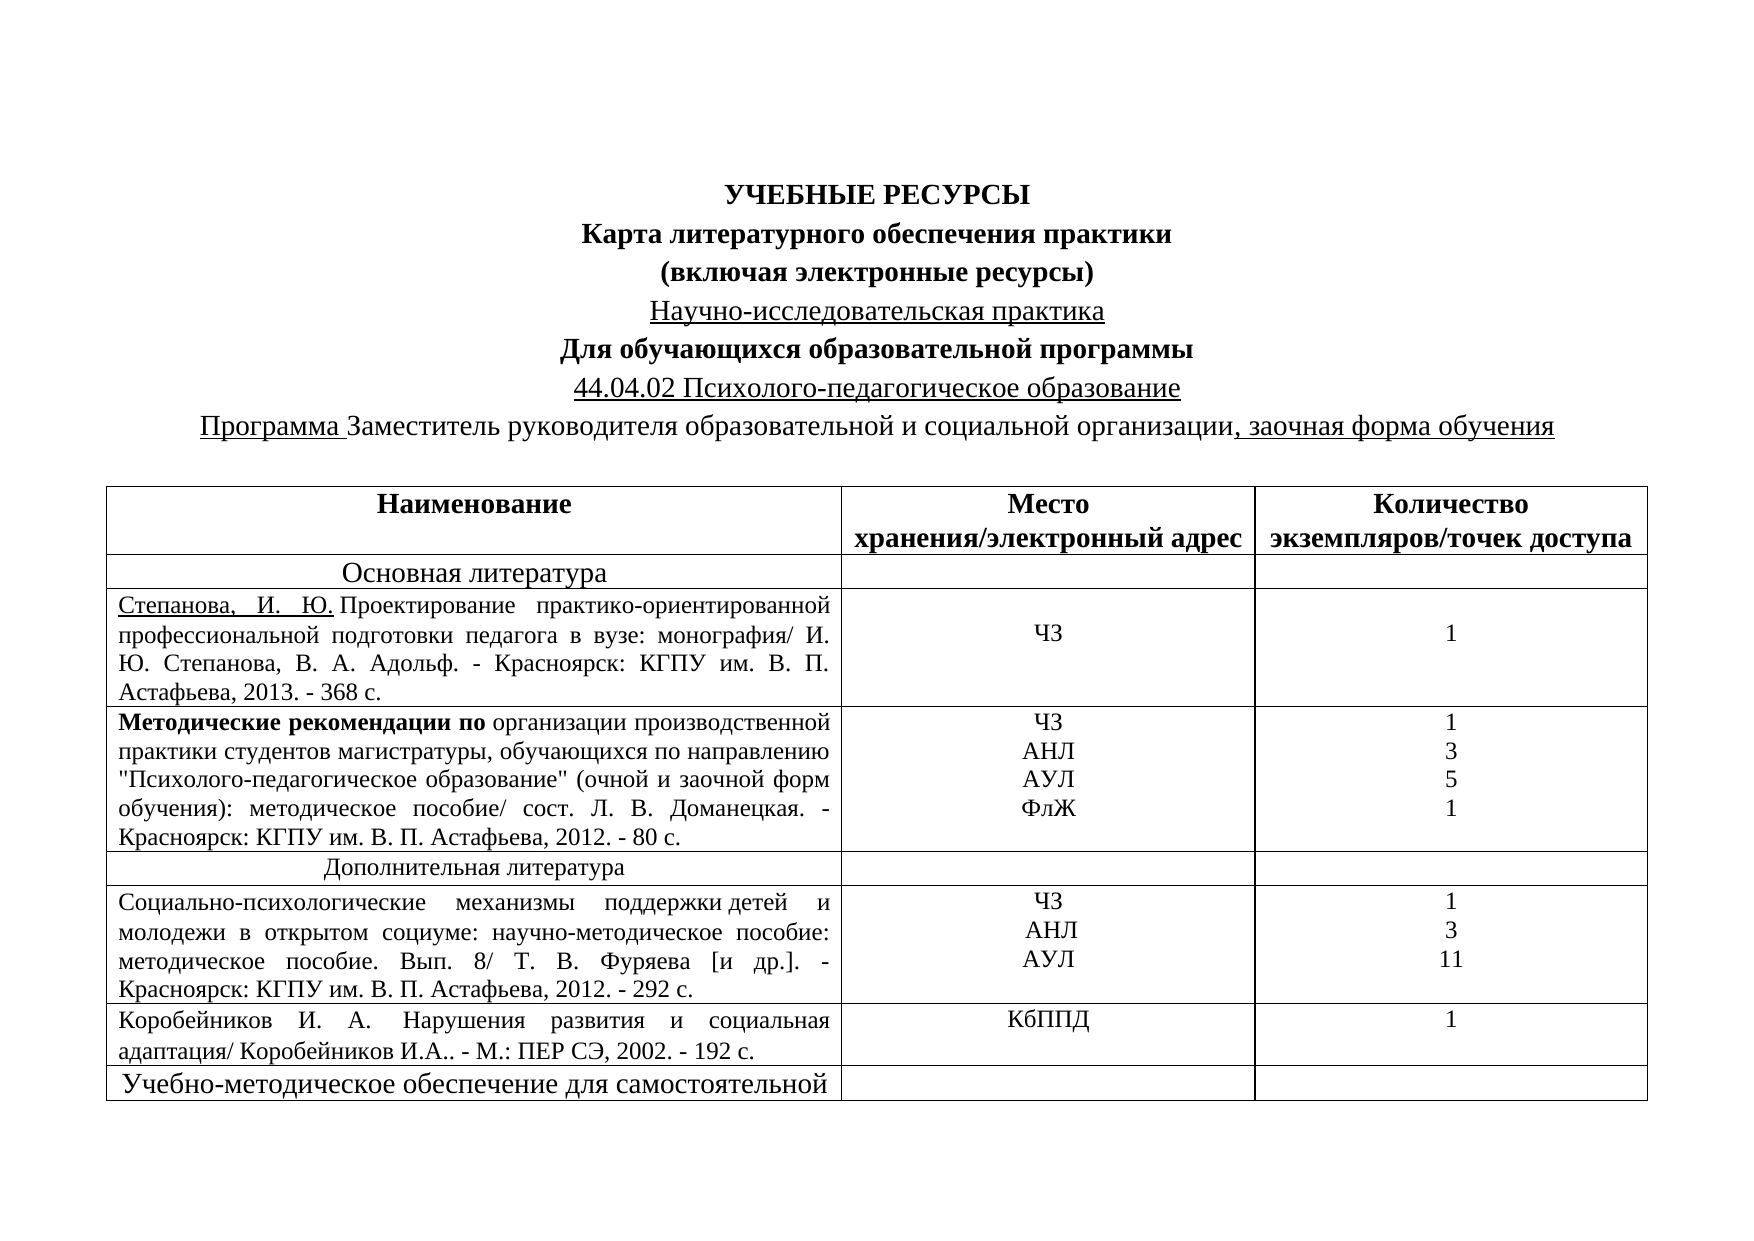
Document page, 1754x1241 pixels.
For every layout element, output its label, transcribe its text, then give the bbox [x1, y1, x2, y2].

table_cell [1256, 555, 1647, 588]
table_cell [842, 1066, 1254, 1100]
table_cell Коробейников И. А. Нарушения развития и социальная адаптация/ Коробейников И.А.. - М.: ПЕР СЭ, 2002. - 192 с. [107, 1004, 841, 1065]
text Программа Заместитель руководителя образовательной и социальной организации, заочная форма обучения [118, 408, 1636, 442]
table_cell [842, 852, 1254, 885]
table_cell 1 [1256, 1004, 1647, 1065]
table_cell 1 [1256, 589, 1647, 706]
text (включая электронные ресурсы) [118, 254, 1636, 288]
table_header Место хранения/электронный адрес [842, 487, 1254, 554]
table_cell Степанова, И. Ю. Проектирование практико-ориентированной профессиональной подготовки педагога в вузе: монография/ И. Ю. Степанова, В. А. Адольф. - Красноярск: КГПУ им. В. П. Астафьева, 2013. - 368 с. [107, 589, 841, 706]
table_cell КбППД [842, 1004, 1254, 1065]
table_cell ЧЗ [842, 589, 1254, 706]
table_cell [107, 1066, 841, 1100]
table_cell Методические рекомендации по организации производственной практики студентов магистратуры, обучающихся по направлению "Психолого-педагогическое образование" (очной и заочной форм обучения): методическое пособие/ сост. Л. В. Доманецкая. - Красноярск: КГПУ им. В. П. Астафьева, 2012. - 80 с. [107, 707, 841, 851]
text Научно-исследовательская практика [118, 293, 1636, 326]
text Для обучающихся образовательной программы [118, 331, 1636, 365]
text Карта литературного обеспечения практики [118, 216, 1636, 249]
text УЧЕБНЫЕ РЕСУРСЫ [118, 177, 1636, 211]
table_cell Дополнительная литература [107, 852, 841, 885]
table_header Наименование [107, 487, 841, 554]
text 44.04.02 Психолого-педагогическое образование [118, 370, 1636, 403]
table_cell [842, 555, 1254, 588]
table_cell Основная литература [107, 555, 841, 588]
table_cell 1 3 11 [1256, 886, 1647, 1003]
table_header Количество экземпляров/точек доступа [1256, 487, 1647, 554]
table_cell ЧЗ АНЛ АУЛ [842, 886, 1254, 1003]
table_cell 1 3 5 1 [1256, 707, 1647, 851]
table_cell [1256, 852, 1647, 885]
table_cell ЧЗ АНЛ АУЛ ФлЖ [842, 707, 1254, 851]
table_cell [1256, 1066, 1647, 1100]
table_cell Социально-психологические механизмы поддержки детей и молодежи в открытом социуме: научно-методическое пособие: методическое пособие. Вып. 8/ Т. В. Фуряева [и др.]. - Красноярск: КГПУ им. В. П. Астафьева, 2012. - 292 с. [107, 886, 841, 1003]
